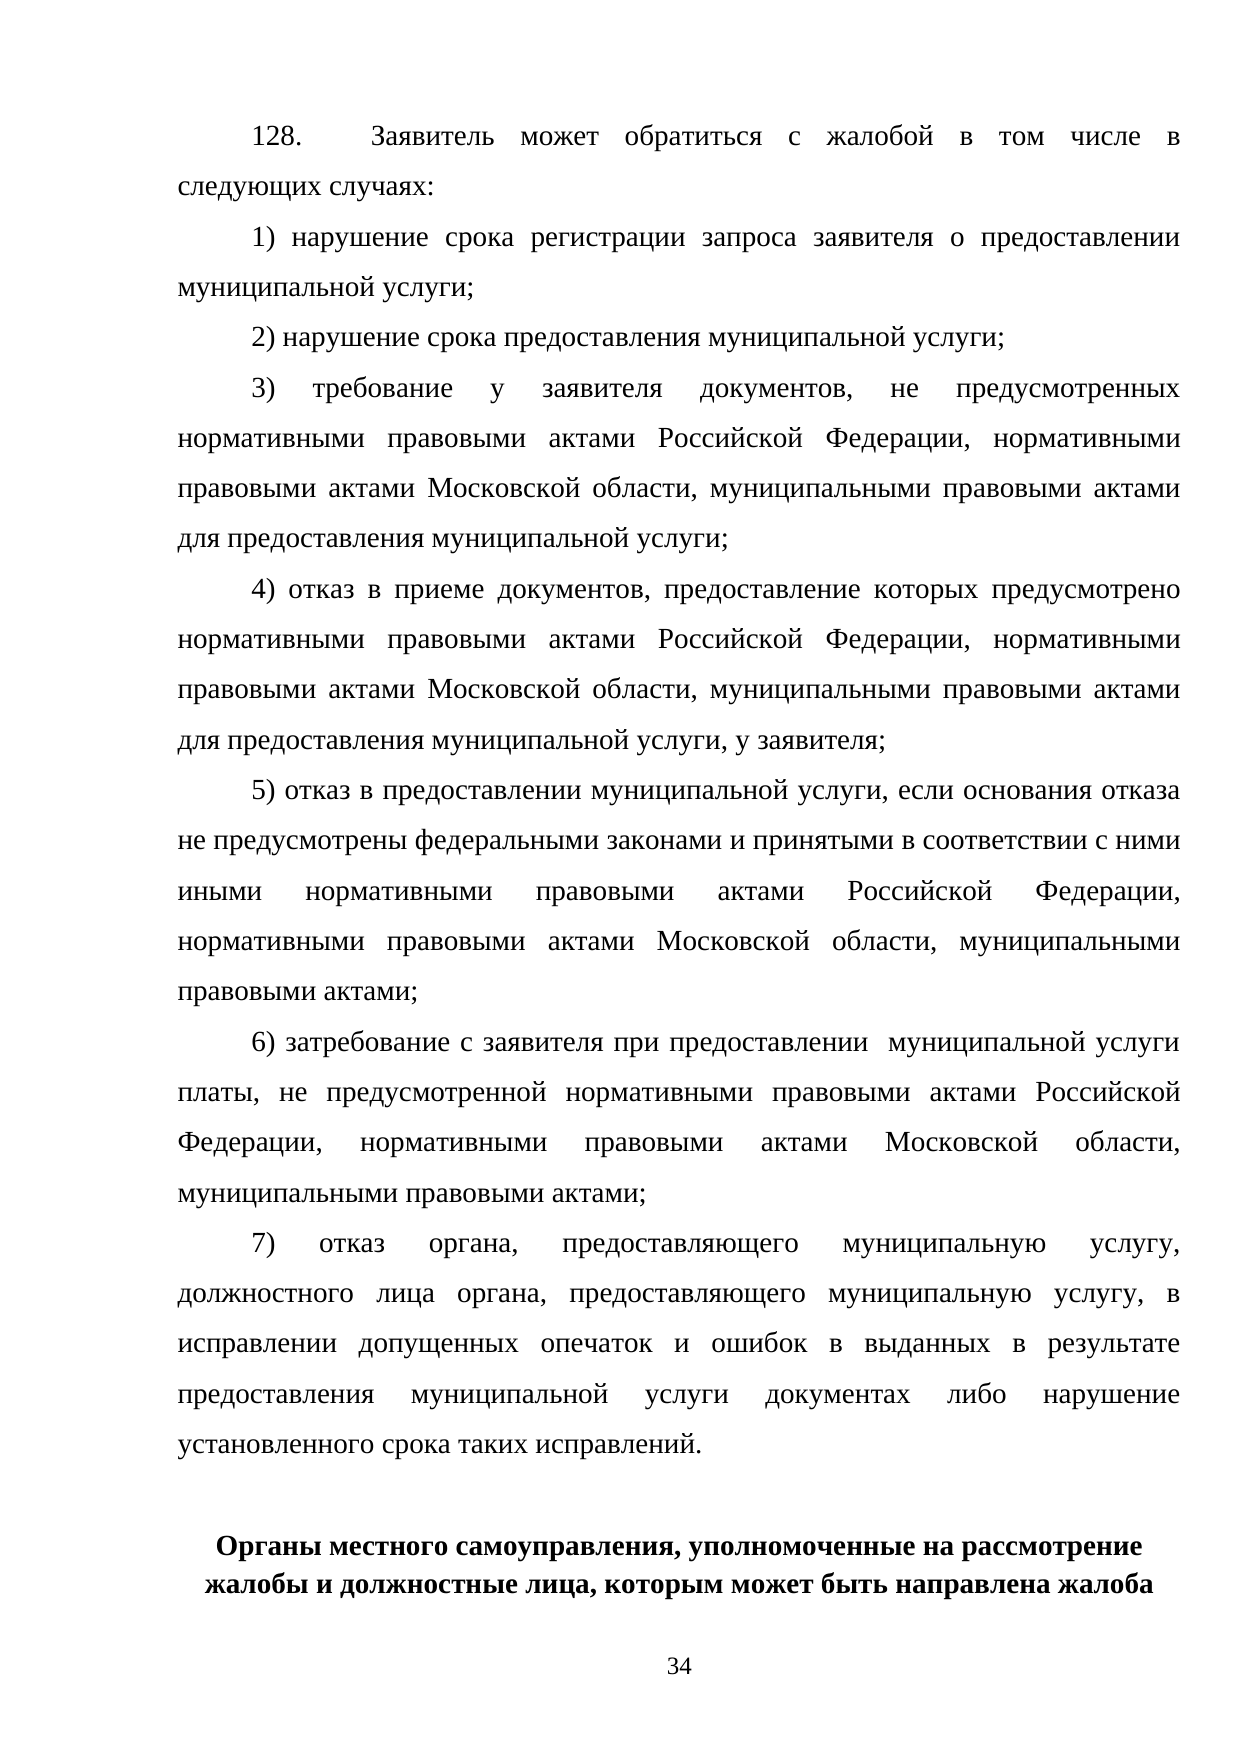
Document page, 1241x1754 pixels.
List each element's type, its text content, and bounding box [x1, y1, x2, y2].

text 4) отказ в приеме документов, предоставление которых предусмотрено нормативными правовыми актами Российской Федерации, нормативными правовыми актами Московской области, муниципальными правовыми актами для предоставления муниципальной услуги, у заявителя; [177, 571, 1181, 755]
text 1) нарушение срока регистрации запроса заявителя о предоставлении муниципальной услуги; [177, 219, 1181, 303]
text 6) затребование с заявителя при предоставлении муниципальной услуги платы, не предусмотренной нормативными правовыми актами Российской Федерации, нормативными правовыми актами Московской области, муниципальными правовыми актами; [177, 1024, 1181, 1208]
text Органы местного самоуправления, уполномоченные на рассмотрение жалобы и должностные лица, которым может быть направлена жалоба [177, 1528, 1181, 1600]
text 2) нарушение срока предоставления муниципальной услуги; [177, 319, 1181, 353]
text 5) отказ в предоставлении муниципальной услуги, если основания отказа не предусмотрены федеральными законами и принятыми в соответствии с ними иными нормативными правовыми актами Российской Федерации, нормативными правовыми актами Московской области, муниципальными правовыми актами; [177, 772, 1181, 1007]
text 7) отказ органа, предоставляющего муниципальную услугу, должностного лица органа, предоставляющего муниципальную услугу, в исправлении допущенных опечаток и ошибок в выданных в результате предоставления муниципальной услуги документах либо нарушение установленного срока таких исправлений. [177, 1225, 1181, 1460]
list Заявитель может обратиться с жалобой в том числе в следующих случаях: [177, 118, 1181, 202]
text 3) требование у заявителя документов, не предусмотренных нормативными правовыми актами Российской Федерации, нормативными правовыми актами Московской области, муниципальными правовыми актами для предоставления муниципальной услуги; [177, 370, 1181, 554]
